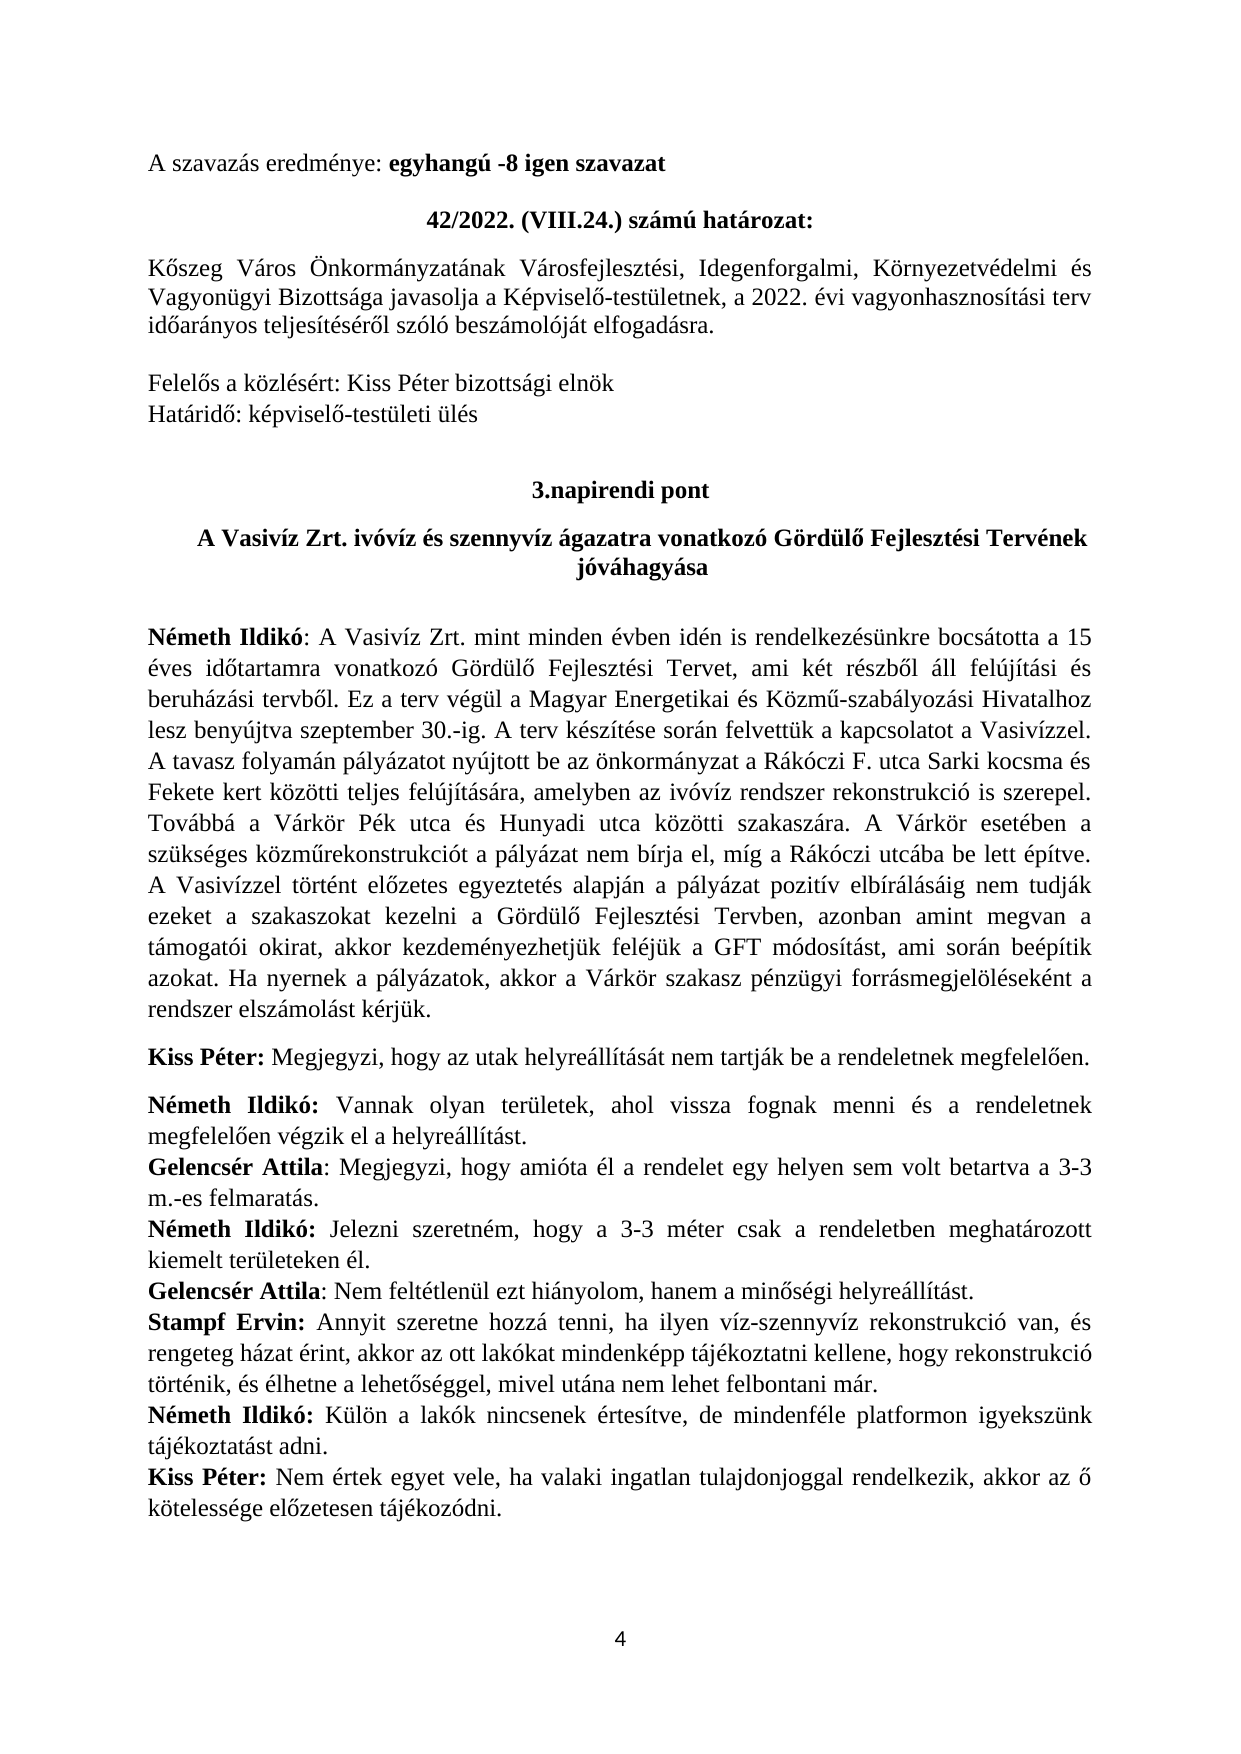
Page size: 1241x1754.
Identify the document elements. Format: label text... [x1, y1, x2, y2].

text Felelős a közlésért: Kiss Péter bizottsági elnök [148, 368, 1093, 397]
text Kiss Péter: Nem értek egyet vele, ha valaki ingatlan tulajdonjoggal rendelkezik, akkor az ő kötelessége előzetesen tájékozódni. [148, 1462, 1093, 1522]
text Németh Ildikó: Jelezni szeretném, hogy a 3-3 méter csak a rendeletben meghatározott kiemelt területeken él. [148, 1214, 1093, 1274]
text Stampf Ervin: Annyit szeretne hozzá tenni, ha ilyen víz-szennyvíz rekonstrukció van, és rengeteg házat érint, akkor az ott lakókat mindenképp tájékoztatni kellene, hogy rekonstrukció történik, és élhetne a lehetőséggel, mivel utána nem lehet felbontani már. [148, 1307, 1093, 1398]
text A szavazás eredménye: egyhangú -8 igen szavazat [148, 148, 1093, 176]
text Határidő: képviselő-testületi ülés [148, 399, 1093, 428]
text Kőszeg Város Önkormányzatának Városfejlesztési, Idegenforgalmi, Környezetvédelmi és Vagyonügyi Bizottsága javasolja a Képviselő-testületnek, a 2022. évi vagyonhasznosítási terv időarányos teljesítéséről szóló beszámolóját elfogadásra. [148, 253, 1093, 339]
text 42/2022. (VIII.24.) számú határozat: [148, 205, 1093, 234]
text Németh Ildikó: Külön a lakók nincsenek értesítve, de mindenféle platformon igyekszünk tájékoztatást adni. [148, 1400, 1093, 1460]
text 3.napirendi pont [532, 475, 1093, 504]
text A Vasivíz Zrt. ivóvíz és szennyvíz ágazatra vonatkozó Gördülő Fejlesztési Tervének jóváhagyása [192, 523, 1093, 581]
text Németh Ildikó: Vannak olyan területek, ahol vissza fognak menni és a rendeletnek megfelelően végzik el a helyreállítást. [148, 1090, 1093, 1149]
text Gelencsér Attila: Nem feltétlenül ezt hiányolom, hanem a minőségi helyreállítást. [148, 1276, 1093, 1305]
text Gelencsér Attila: Megjegyzi, hogy amióta él a rendelet egy helyen sem volt betartva a 3-3 m.-es felmaratás. [148, 1152, 1093, 1212]
text Németh Ildikó: A Vasivíz Zrt. mint minden évben idén is rendelkezésünkre bocsátotta a 15 éves időtartamra vonatkozó Gördülő Fejlesztési Tervet, ami két részből áll felújítási és beruházási tervből. Ez a terv végül a Magyar Energetikai és Közmű-szabályozási Hivatalhoz lesz benyújtva szeptember 30.-ig. A terv készítése során felvettük a kapcsolatot a Vasivízzel. A tavasz folyamán pályázatot nyújtott be az önkormányzat a Rákóczi F. utca Sarki kocsma és Fekete kert közötti teljes felújítására, amelyben az ivóvíz rendszer rekonstrukció is szerepel. Továbbá a Várkör Pék utca és Hunyadi utca közötti szakaszára. A Várkör esetében a szükséges közműrekonstrukciót a pályázat nem bírja el, míg a Rákóczi utcába be lett építve. A Vasivízzel történt előzetes egyeztetés alapján a pályázat pozitív elbírálásáig nem tudják ezeket a szakaszokat kezelni a Gördülő Fejlesztési Tervben, azonban amint megvan a támogatói okirat, akkor kezdeményezhetjük feléjük a GFT módosítást, ami során beépítik azokat. Ha nyernek a pályázatok, akkor a Várkör szakasz pénzügyi forrásmegjelöléseként a rendszer elszámolást kérjük. [148, 622, 1093, 1023]
text Kiss Péter: Megjegyzi, hogy az utak helyreállítását nem tartják be a rendeletnek megfelelően. [148, 1042, 1093, 1071]
